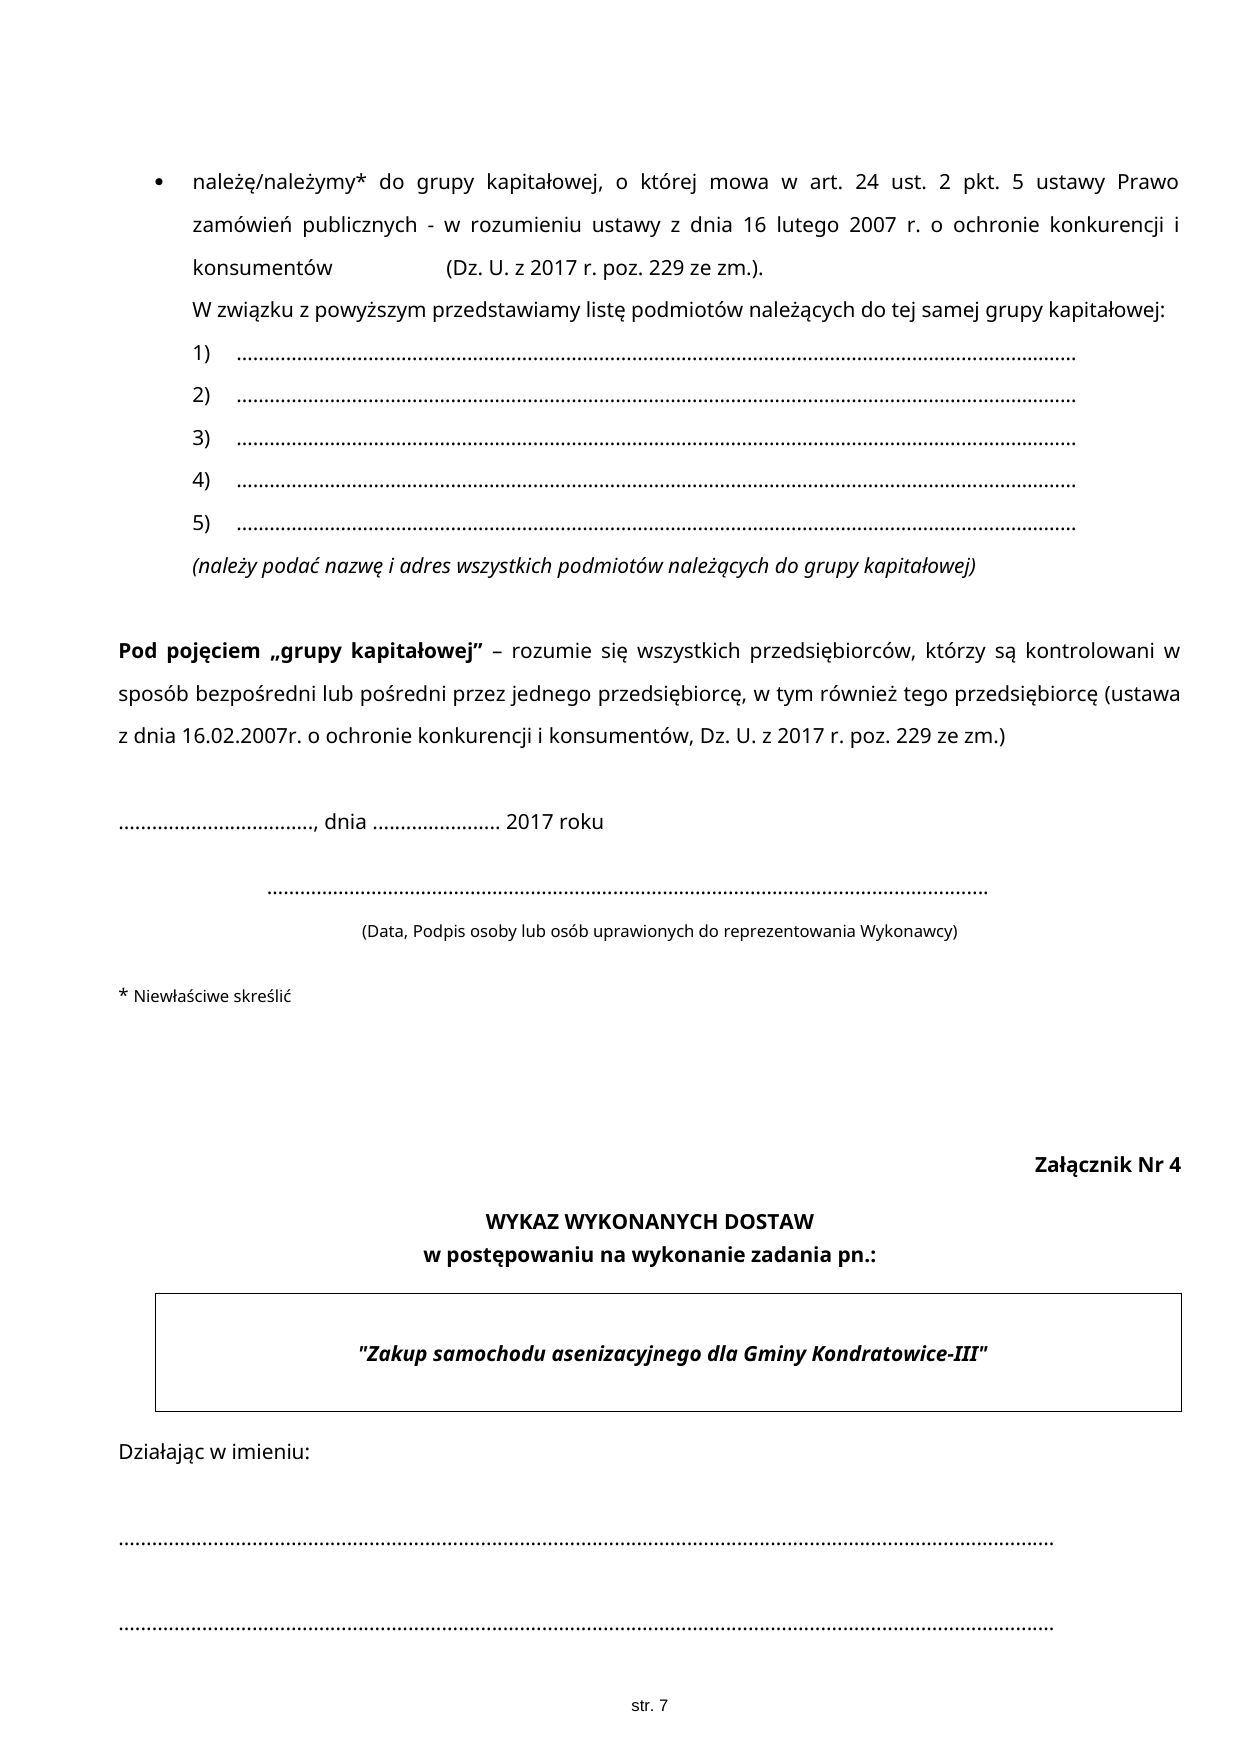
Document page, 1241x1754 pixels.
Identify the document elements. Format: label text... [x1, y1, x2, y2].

text * Niewłaściwe skreślić [118, 982, 1181, 1008]
list ……………………………………………………………………………………………………………………………………… [192, 380, 1181, 409]
text "Zakup samochodu asenizacyjnego dla Gminy Kondratowice-III" [156, 1336, 1181, 1368]
list ……………………………………………………………………………………………………………………………………… [192, 338, 1181, 366]
text (należy podać nazwę i adres wszystkich podmiotów należących do grupy kapitałowej) [192, 551, 1181, 579]
text (Data, Podpis osoby lub osób uprawionych do reprezentowania Wykonawcy) [267, 920, 1181, 943]
text Załącznik Nr 4 [118, 1150, 1181, 1178]
text Działając w imieniu: [118, 1437, 1181, 1466]
text ........................................................................................................................................................................ [118, 1608, 1181, 1637]
text Pod pojęciem „grupy kapitałowej” – rozumie się wszystkich przedsiębiorców, którzy są kontrolowani w sposób bezpośredni lub pośredni przez jednego przedsiębiorcę, w tym również tego przedsiębiorcę (ustawa z dnia 16.02.2007r. o ochronie konkurencji i konsumentów, Dz. U. z 2017 r. poz. 229 ze zm.) [118, 636, 1181, 750]
text WYKAZ WYKONANYCH DOSTAW [118, 1207, 1181, 1235]
text ........................................................................................................................................................................ [118, 1523, 1181, 1551]
text ………………………………………………………………………………………................................ [267, 874, 1181, 899]
text ..................................., dnia ....................... 2017 roku [118, 807, 1181, 835]
text w postępowaniu na wykonanie zadania pn.: [118, 1240, 1181, 1269]
list ……………………………………………………………………………………………………………………………………… [192, 423, 1181, 451]
text W związku z powyższym przedstawiamy listę podmiotów należących do tej samej grupy kapitałowej: [192, 295, 1181, 324]
list należę/należymy* do grupy kapitałowej, o której mowa w art. 24 ust. 2 pkt. 5 ustawy Prawo zamówień publicznych - w rozumieniu ustawy z dnia 16 lutego 2007 r. o ochronie konkurencji i konsumentów (Dz. U. z 2017 r. poz. 229 ze zm.). [155, 167, 1181, 281]
list ……………………………………………………………………………………………………………………………………… [192, 466, 1181, 494]
list ……………………………………………………………………………………………………………………………………… [192, 508, 1181, 537]
